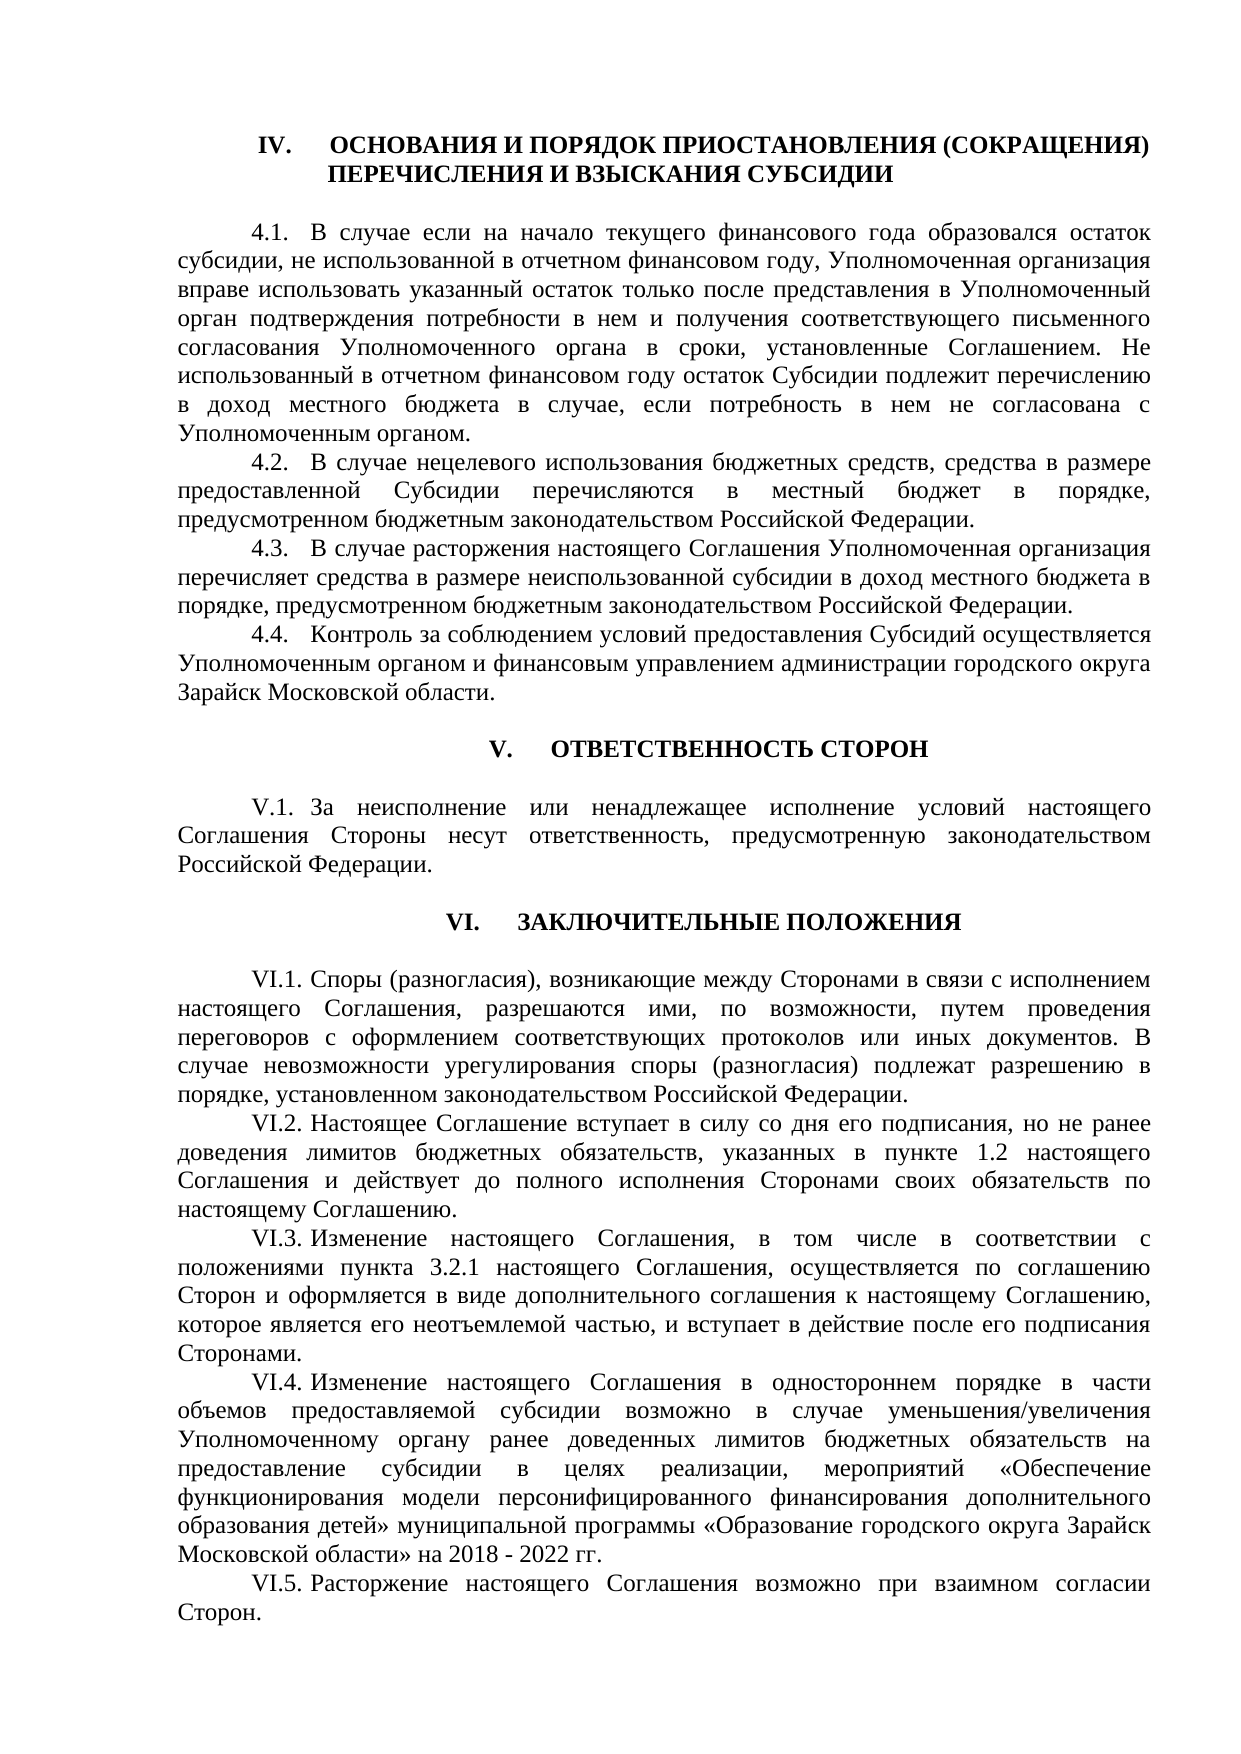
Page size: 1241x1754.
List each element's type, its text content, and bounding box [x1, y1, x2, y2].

list ОСНОВАНИЯ И ПОРЯДОК ПРИОСТАНОВЛЕНИЯ (СОКРАЩЕНИЯ) [290, 131, 1152, 159]
list В случае расторжения настоящего Соглашения Уполномоченная организация перечисляет средства в размере неиспользованной субсидии в доход местного бюджета в порядке, предусмотренном бюджетным законодательством Российской Федерации. [177, 533, 1152, 619]
list Контроль за соблюдением условий предоставления Субсидий осуществляется Уполномоченным органом и финансовым управлением администрации городского округа Зарайск Московской области. [177, 619, 1152, 706]
list Изменение настоящего Соглашения, в том числе в соответствии с положениями пункта 3.2.1 настоящего Соглашения, осуществляется по соглашению Сторон и оформляется в виде дополнительного соглашения к настоящему Соглашению, которое является его неотъемлемой частью, и вступает в действие после его подписания Сторонами. [177, 1223, 1152, 1367]
list За неисполнение или ненадлежащее исполнение условий настоящего Соглашения Стороны несут ответственность, предусмотренную законодательством Российской Федерации. [177, 792, 1152, 878]
list ЗАКЛЮЧИТЕЛЬНЫЕ ПОЛОЖЕНИЯ [290, 907, 1152, 936]
list Расторжение настоящего Соглашения возможно при взаимном согласии Сторон. [177, 1568, 1152, 1626]
list Изменение настоящего Соглашения в одностороннем порядке в части объемов предоставляемой субсидии возможно в случае уменьшения/увеличения Уполномоченному органу ранее доведенных лимитов бюджетных обязательств на предоставление субсидии в целях реализации, мероприятий «Обеспечение функционирования модели персонифицированного финансирования дополнительного образования детей» муниципальной программы «Образование городского округа Зарайск Московской области» на 2018 - 2022 гг. [177, 1367, 1152, 1568]
text ПЕРЕЧИСЛЕНИЯ И ВЗЫСКАНИЯ СУБСИДИИ [327, 159, 1152, 188]
list Споры (разногласия), возникающие между Сторонами в связи с исполнением настоящего Соглашения, разрешаются ими, по возможности, путем проведения переговоров с оформлением соответствующих протоколов или иных документов. В случае невозможности урегулирования споры (разногласия) подлежат разрешению в порядке, установленном законодательством Российской Федерации. [177, 964, 1152, 1108]
list В случае нецелевого использования бюджетных средств, средства в размере предоставленной Субсидии перечисляются в местный бюджет в порядке, предусмотренном бюджетным законодательством Российской Федерации. [177, 447, 1152, 533]
list Настоящее Соглашение вступает в силу со дня его подписания, но не ранее доведения лимитов бюджетных обязательств, указанных в пункте 1.2 настоящего Соглашения и действует до полного исполнения Сторонами своих обязательств по настоящему Соглашению. [177, 1108, 1152, 1223]
list В случае если на начало текущего финансового года образовался остаток субсидии, не использованной в отчетном финансовом году, Уполномоченная организация вправе использовать указанный остаток только после представления в Уполномоченный орган подтверждения потребности в нем и получения соответствующего письменного согласования Уполномоченного органа в сроки, установленные Соглашением. Не использованный в отчетном финансовом году остаток Субсидии подлежит перечислению в доход местного бюджета в случае, если потребность в нем не согласована с Уполномоченным органом. [177, 217, 1152, 447]
list ОТВЕТСТВЕННОСТЬ СТОРОН [290, 734, 1152, 763]
